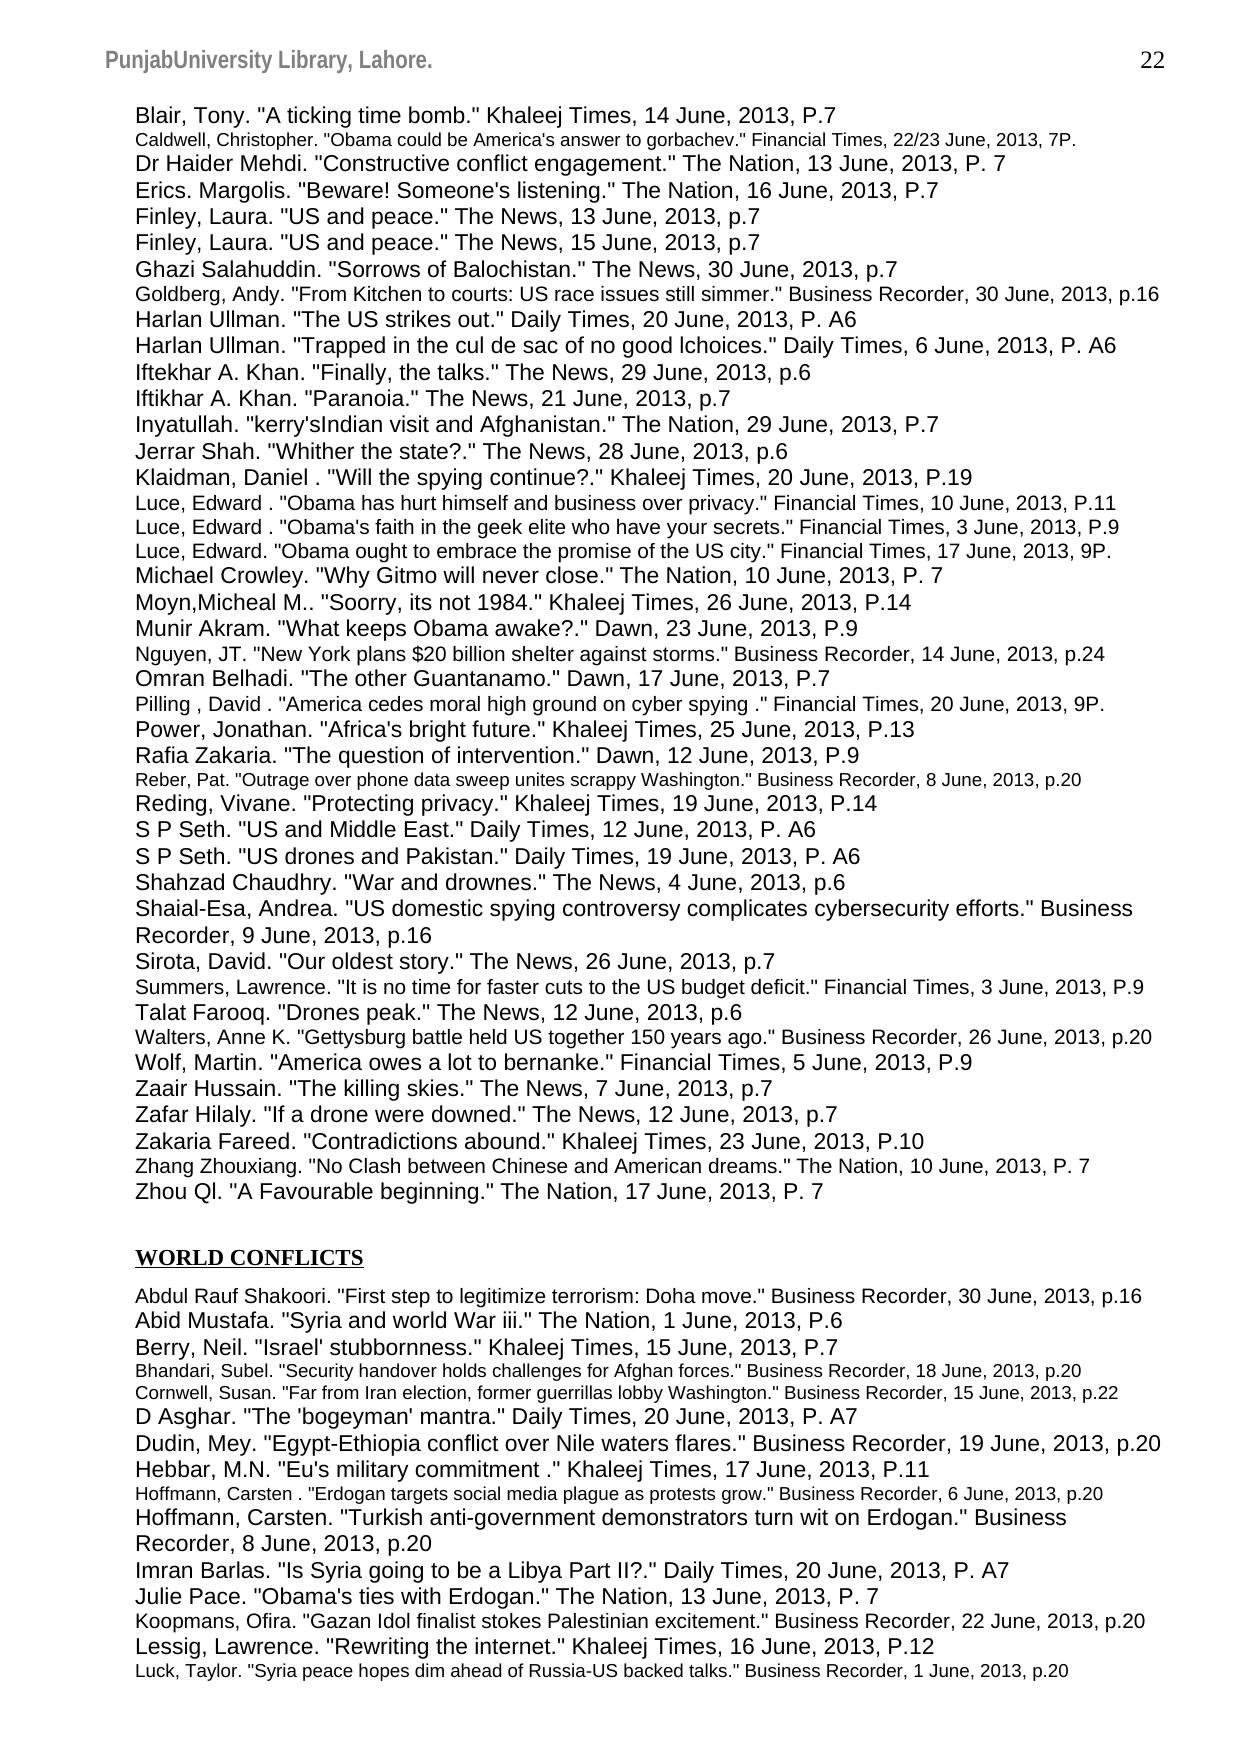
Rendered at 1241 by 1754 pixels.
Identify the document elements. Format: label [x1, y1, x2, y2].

table_cell [124, 103, 1174, 1244]
table_cell [124, 1244, 1174, 1681]
